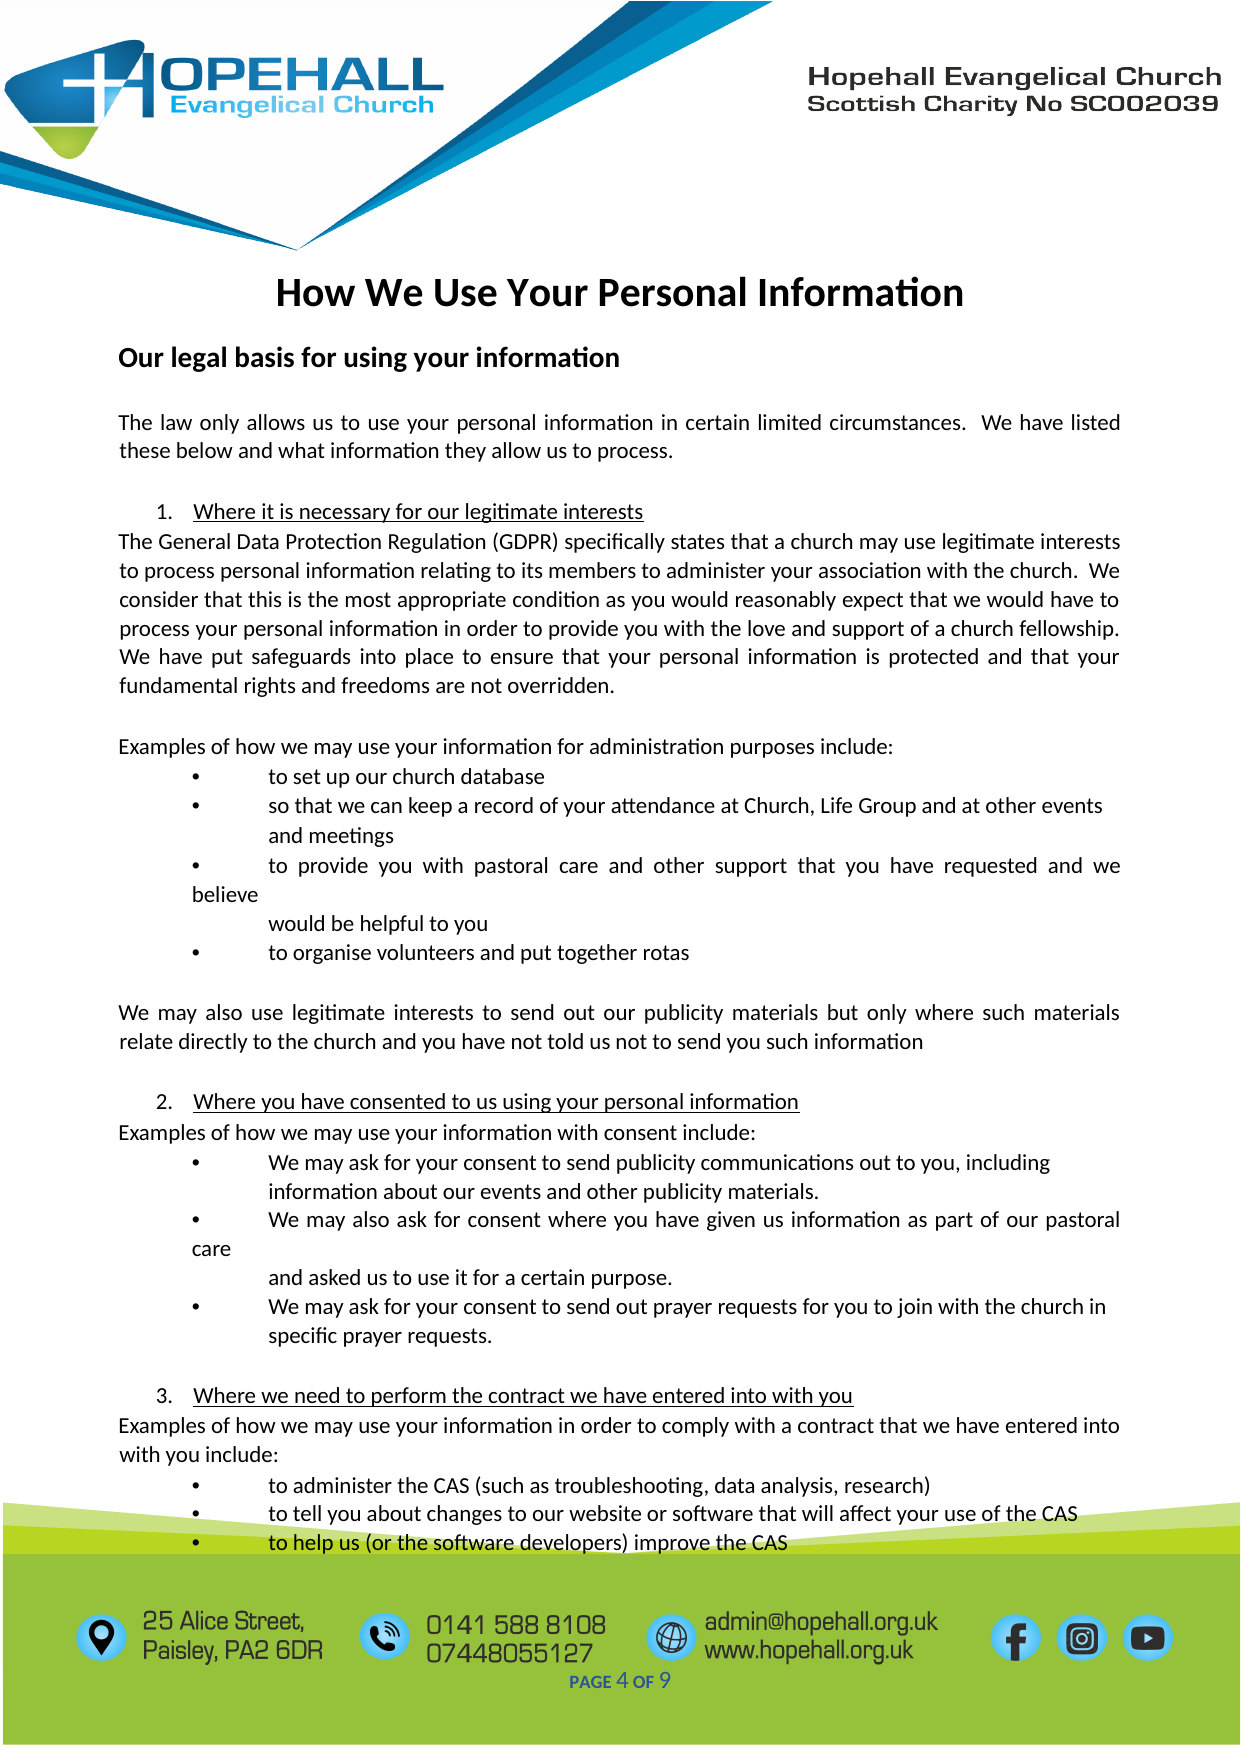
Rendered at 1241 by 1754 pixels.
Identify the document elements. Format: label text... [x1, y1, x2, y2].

picture [0, 1, 1241, 260]
text We may also use legitimate interests to send out our publicity materials but only where such materials relate directly to the church and you have not told us not to send you such information [118, 998, 1122, 1055]
list We may ask for your consent to send publicity communications out to you, including [192, 1148, 1122, 1176]
list to help us (or the software developers) improve the CAS [192, 1528, 1122, 1556]
list would be helpful to you [267, 909, 1122, 937]
list to administer the CAS (such as troubleshooting, data analysis, research) [192, 1471, 1122, 1499]
list We may ask for your consent to send out prayer requests for you to join with the church in [192, 1292, 1122, 1320]
text Examples of how we may use your information with consent include: [118, 1118, 1122, 1146]
list Where it is necessary for our legitimate interests [156, 497, 1122, 525]
list to organise volunteers and put together rotas [192, 938, 1122, 966]
list so that we can keep a record of your attendance at Church, Life Group and at other events [192, 791, 1122, 819]
list Where you have consented to us using your personal information [156, 1087, 1122, 1116]
list to set up our church database [192, 762, 1122, 790]
picture [2, 1501, 1241, 1745]
list to tell you about changes to our website or software that will affect your use of the CAS [192, 1499, 1122, 1528]
text Examples of how we may use your information in order to comply with a contract that we have entered into with you include: [118, 1412, 1122, 1468]
text The General Data Protection Regulation (GDPR) specifically states that a church may use legitimate interests to process personal information relating to its members to administer your association with the church. We consider that this is the most appropriate condition as you would reasonably expect that we would have to process your personal information in order to provide you with the love and support of a church fellowship. We have put safeguards into place to ensure that your personal information is protected and that your fundamental rights and freedoms are not overridden. [118, 527, 1122, 699]
text Examples of how we may use your information for administration purposes include: [118, 732, 1122, 760]
subtitle How We Use Your Personal Information [118, 266, 1122, 316]
text and meetings [267, 821, 1122, 849]
list Where we need to perform the contract we have entered into with you [156, 1381, 1122, 1409]
text The law only allows us to use your personal information in certain limited circumstances. We have listed these below and what information they allow us to process. [118, 408, 1122, 464]
list We may also ask for consent where you have given us information as part of our pastoral care [192, 1206, 1122, 1262]
text Our legal basis for using your information [118, 339, 1122, 375]
list information about our events and other publicity materials. [267, 1177, 1122, 1205]
list specific prayer requests. [267, 1321, 1122, 1349]
list and asked us to use it for a certain purpose. [267, 1263, 1122, 1291]
list to provide you with pastoral care and other support that you have requested and we believe [192, 851, 1122, 908]
